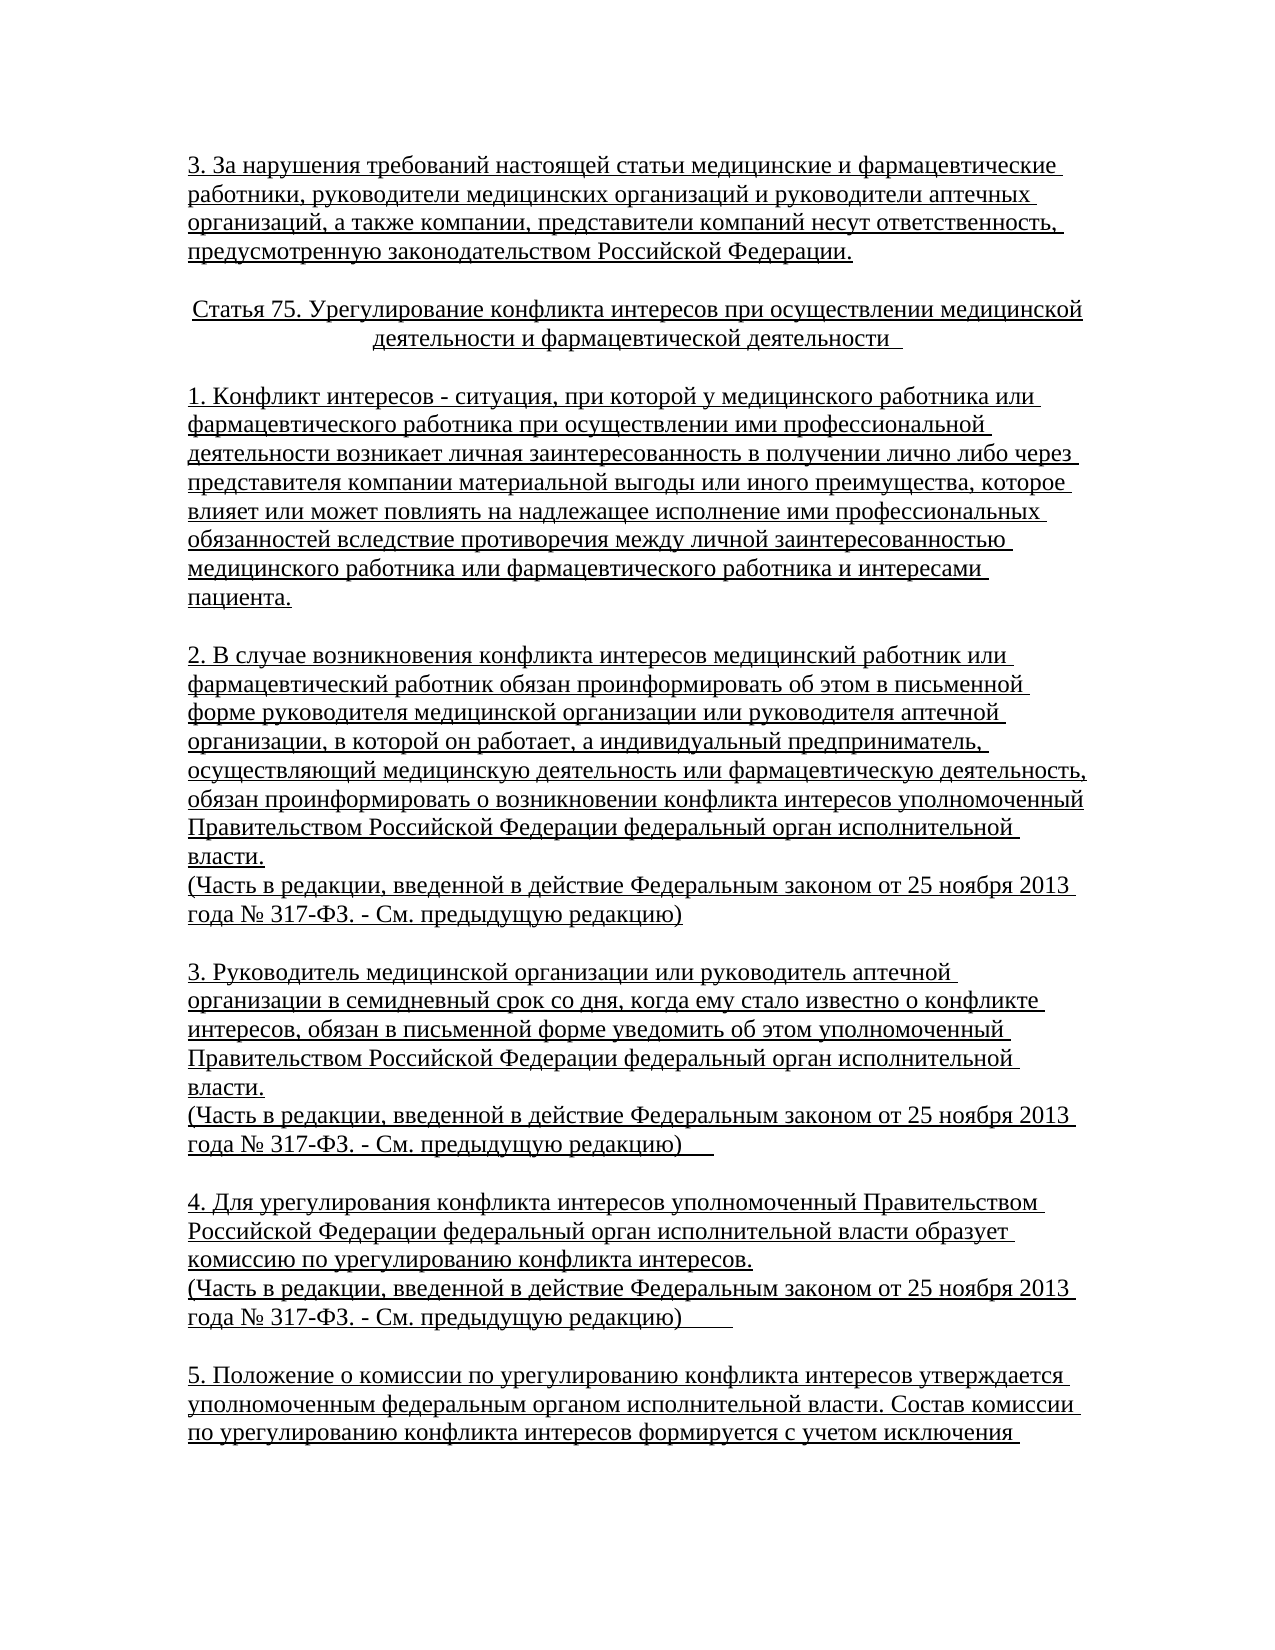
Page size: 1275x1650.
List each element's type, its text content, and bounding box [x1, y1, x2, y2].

text 3. За нарушения требований настоящей статьи медицинские и фармацевтические работники, руководители медицинских организаций и руководители аптечных организаций, а также компании, представители компаний несут ответственность, предусмотренную законодательством Российской Федерации. [187, 150, 1087, 265]
text 4. Для урегулирования конфликта интересов уполномоченный Правительством Российской Федерации федеральный орган исполнительной власти образует комиссию по урегулированию конфликта интересов. (Часть в редакции, введенной в действие Федеральным законом от 25 ноября 2013 года № 317-ФЗ. - См. предыдущую редакцию) [187, 1187, 1087, 1331]
text 2. В случае возникновения конфликта интересов медицинский работник или фармацевтический работник обязан проинформировать об этом в письменной форме руководителя медицинской организации или руководителя аптечной организации, в которой он работает, а индивидуальный предприниматель, осуществляющий медицинскую деятельность или фармацевтическую деятельность, обязан проинформировать о возникновении конфликта интересов уполномоченный Правительством Российской Федерации федеральный орган исполнительной власти. (Часть в редакции, введенной в действие Федеральным законом от 25 ноября 2013 года № 317-ФЗ. - См. предыдущую редакцию) [187, 781, 1087, 927]
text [187, 1360, 1087, 1446]
text 2. В случае возникновения конфликта интересов медицинский работник или фармацевтический работник обязан проинформировать об этом в письменной форме руководителя медицинской организации или руководителя аптечной организации, в которой он работает, а индивидуальный предприниматель, осуществляющий медицинскую деятельность или фармацевтическую деятельность, обязан проинформировать о возникновении конфликта интересов уполномоченный Правительством Российской Федерации федеральный орган исполнительной власти. (Часть в редакции, введенной в действие Федеральным законом от 25 ноября 2013 года № 317-ФЗ. - См. предыдущую редакцию) [187, 640, 1087, 780]
text 1. Конфликт интересов - ситуация, при которой у медицинского работника или фармацевтического работника при осуществлении ими профессиональной деятельности возникает личная заинтересованность в получении лично либо через представителя компании материальной выгоды или иного преимущества, которое влияет или может повлиять на надлежащее исполнение ими профессиональных обязанностей вследствие противоречия между личной заинтересованностью медицинского работника или фармацевтического работника и интересами пациента. [187, 381, 1087, 611]
text 3. Руководитель медицинской организации или руководитель аптечной организации в семидневный срок со дня, когда ему стало известно о конфликте интересов, обязан в письменной форме уведомить об этом уполномоченный Правительством Российской Федерации федеральный орган исполнительной власти. (Часть в редакции, введенной в действие Федеральным законом от 25 ноября 2013 года № 317-ФЗ. - См. предыдущую редакцию) [187, 957, 1087, 1158]
text Статья 75. Урегулирование конфликта интересов при осуществлении медицинской деятельности и фармацевтической деятельности [187, 294, 1087, 352]
